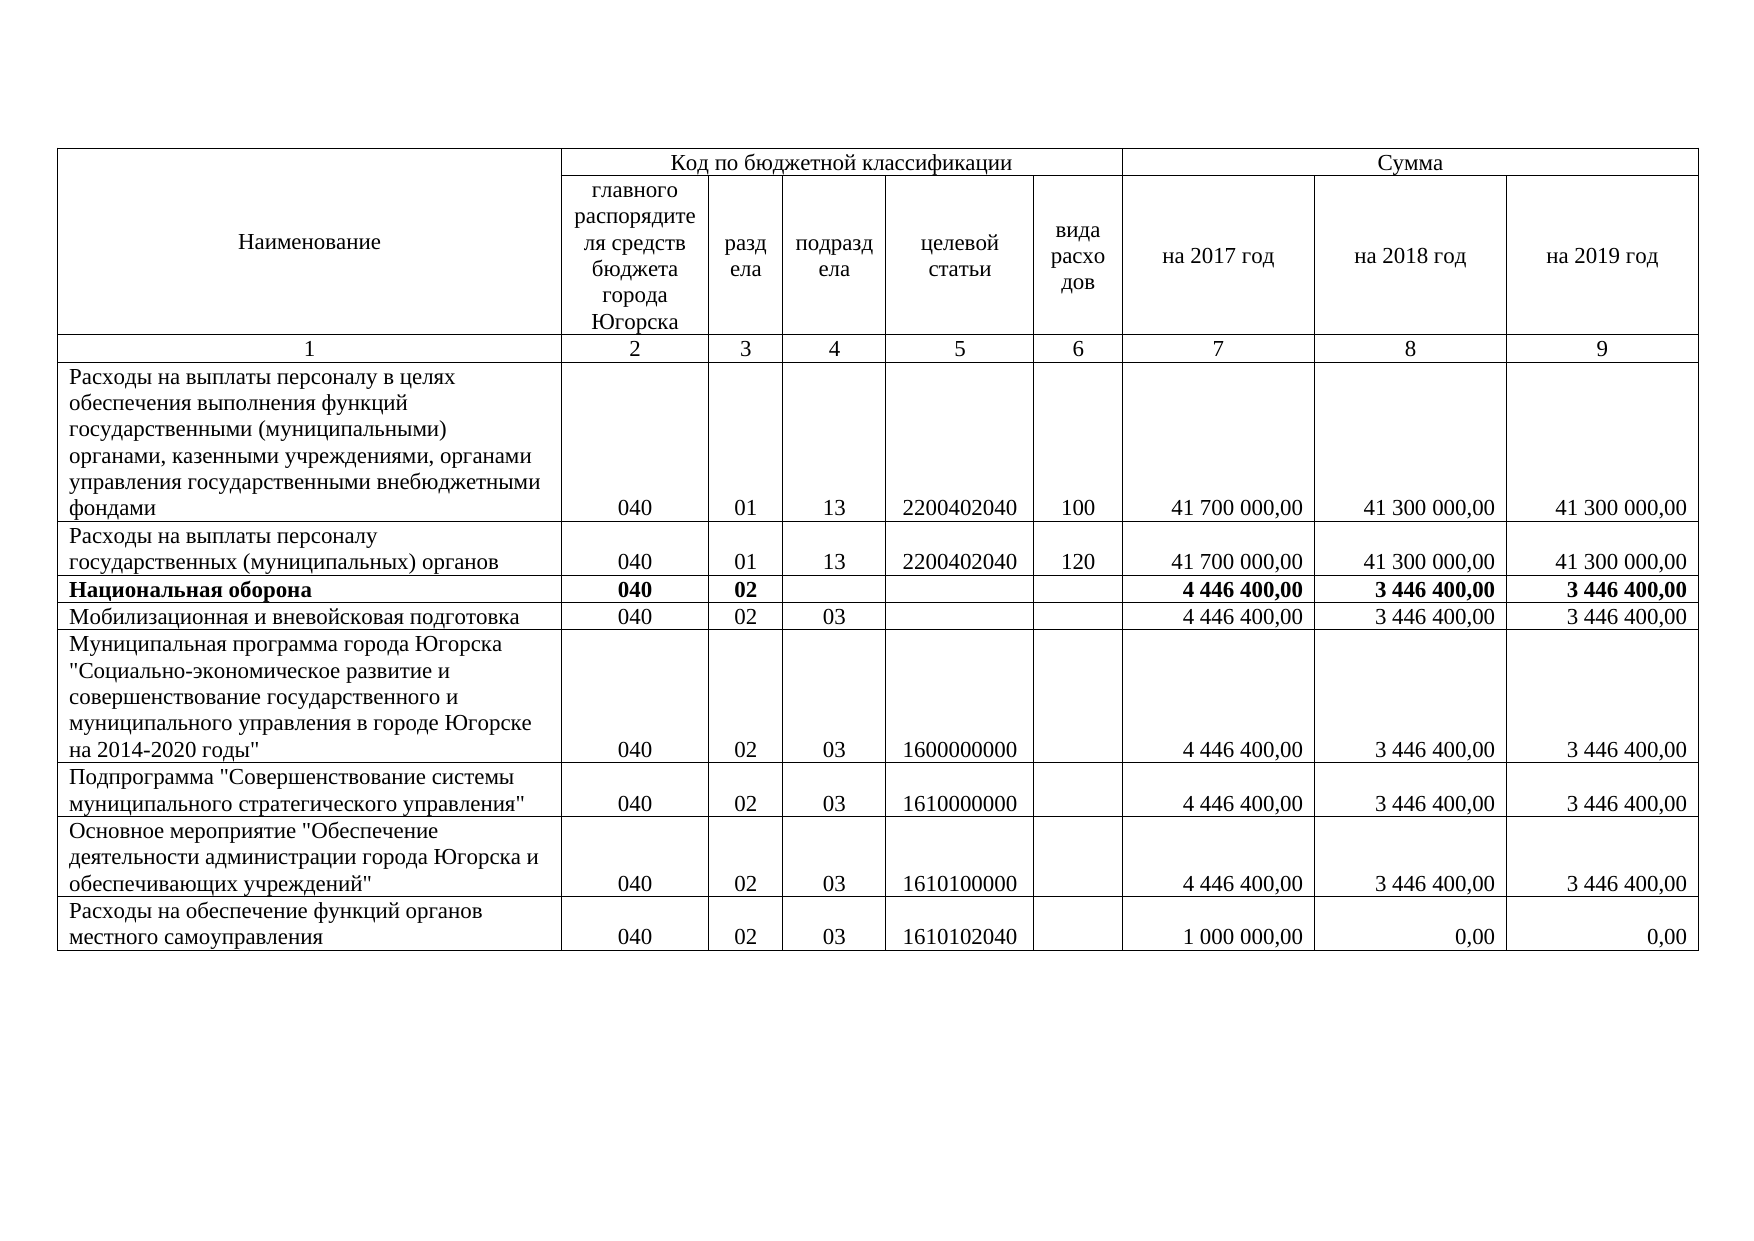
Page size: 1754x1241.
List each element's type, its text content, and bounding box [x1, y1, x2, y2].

table_cell 4 446 400,00 [1123, 763, 1314, 816]
table_cell 3 446 400,00 [1507, 603, 1698, 629]
table_cell 3 446 400,00 [1507, 763, 1698, 816]
table_cell 41 300 000,00 [1315, 363, 1506, 521]
table_cell [1034, 817, 1122, 896]
table_cell 8 [1315, 335, 1506, 362]
table_cell на 2017 год [1123, 176, 1314, 334]
table_header Сумма [1123, 149, 1698, 175]
table_cell 02 [709, 603, 782, 629]
table_cell 3 446 400,00 [1507, 817, 1698, 896]
table_cell 2200402040 [886, 363, 1033, 521]
table_cell [1034, 630, 1122, 762]
table_cell Мобилизационная и вневойсковая подготовка [58, 603, 561, 629]
table_cell раздела [709, 176, 782, 334]
table_cell 3 446 400,00 [1315, 817, 1506, 896]
table_cell 1 000 000,00 [1123, 897, 1314, 950]
table_cell 040 [562, 897, 708, 950]
table_cell 13 [783, 522, 885, 574]
table_cell Расходы на выплаты персоналу в целях обеспечения выполнения функций государственными (муниципальными) органами, казенными учреждениями, органами управления государственными внебюджетными фондами [58, 363, 561, 521]
table_cell 040 [562, 817, 708, 896]
table_cell 4 [783, 335, 885, 362]
table_cell [783, 576, 885, 602]
table_cell 03 [783, 763, 885, 816]
table_cell [886, 603, 1033, 629]
table_cell 13 [783, 363, 885, 521]
table_cell Подпрограмма "Совершенствование системы муниципального стратегического управления" [58, 763, 561, 816]
table_header Наименование [58, 149, 561, 334]
table_cell на 2019 год [1507, 176, 1698, 334]
table_cell 4 446 400,00 [1123, 817, 1314, 896]
table_cell 7 [1123, 335, 1314, 362]
table_cell 4 446 400,00 [1123, 576, 1314, 602]
table_cell 3 446 400,00 [1507, 576, 1698, 602]
table_cell [1034, 897, 1122, 950]
table_cell 02 [709, 763, 782, 816]
table_cell 1 [58, 335, 561, 362]
table_cell 6 [1034, 335, 1122, 362]
table_cell 41 300 000,00 [1507, 522, 1698, 574]
table_cell 01 [709, 363, 782, 521]
table_cell 03 [783, 630, 885, 762]
table_cell 1600000000 [886, 630, 1033, 762]
table_cell 3 446 400,00 [1315, 630, 1506, 762]
table_cell 03 [783, 817, 885, 896]
table_cell 9 [1507, 335, 1698, 362]
table_cell 4 446 400,00 [1123, 630, 1314, 762]
table_cell 03 [783, 603, 885, 629]
table_cell целевой статьи [886, 176, 1033, 334]
table_cell на 2018 год [1315, 176, 1506, 334]
table_cell Основное мероприятие "Обеспечение деятельности администрации города Югорска и обеспечивающих учреждений" [58, 817, 561, 896]
table_cell 040 [562, 630, 708, 762]
table_cell 040 [562, 576, 708, 602]
table_cell [886, 576, 1033, 602]
table_cell 41 300 000,00 [1507, 363, 1698, 521]
table_cell 3 446 400,00 [1315, 576, 1506, 602]
table_cell 1610100000 [886, 817, 1033, 896]
table_cell [1034, 603, 1122, 629]
table_cell 02 [709, 897, 782, 950]
table_cell Национальная оборона [58, 576, 561, 602]
table_cell 3 446 400,00 [1507, 630, 1698, 762]
table_cell вида расходов [1034, 176, 1122, 334]
table_cell 120 [1034, 522, 1122, 574]
table_cell Муниципальная программа города Югорска "Социально-экономическое развитие и совершенствование государственного и муниципального управления в городе Югорске на 2014-2020 годы" [58, 630, 561, 762]
table_cell 040 [562, 363, 708, 521]
table_cell 0,00 [1507, 897, 1698, 950]
table_cell 040 [562, 522, 708, 574]
table_cell подраздела [783, 176, 885, 334]
table_cell 3 446 400,00 [1315, 603, 1506, 629]
table_cell 1610000000 [886, 763, 1033, 816]
table_cell 040 [562, 603, 708, 629]
table_cell 5 [886, 335, 1033, 362]
table_cell 3 [709, 335, 782, 362]
table_cell главного распорядителя средств бюджета города Югорска [562, 176, 708, 334]
table_cell 0,00 [1315, 897, 1506, 950]
table_cell [1034, 576, 1122, 602]
table_cell 3 446 400,00 [1315, 763, 1506, 816]
table_cell 03 [783, 897, 885, 950]
table_cell 4 446 400,00 [1123, 603, 1314, 629]
table_cell 41 300 000,00 [1315, 522, 1506, 574]
table_cell 02 [709, 630, 782, 762]
table_cell 41 700 000,00 [1123, 522, 1314, 574]
table_cell 02 [709, 576, 782, 602]
table_cell Расходы на выплаты персоналу государственных (муниципальных) органов [58, 522, 561, 574]
table_cell 1610102040 [886, 897, 1033, 950]
table_cell Расходы на обеспечение функций органов местного самоуправления [58, 897, 561, 950]
table_cell 02 [709, 817, 782, 896]
table_cell 41 700 000,00 [1123, 363, 1314, 521]
table_cell 01 [709, 522, 782, 574]
table_cell [1034, 763, 1122, 816]
table_cell 100 [1034, 363, 1122, 521]
table_cell 2 [562, 335, 708, 362]
table_cell 2200402040 [886, 522, 1033, 574]
table_cell 040 [562, 763, 708, 816]
table_header Код по бюджетной классификации [562, 149, 1122, 175]
